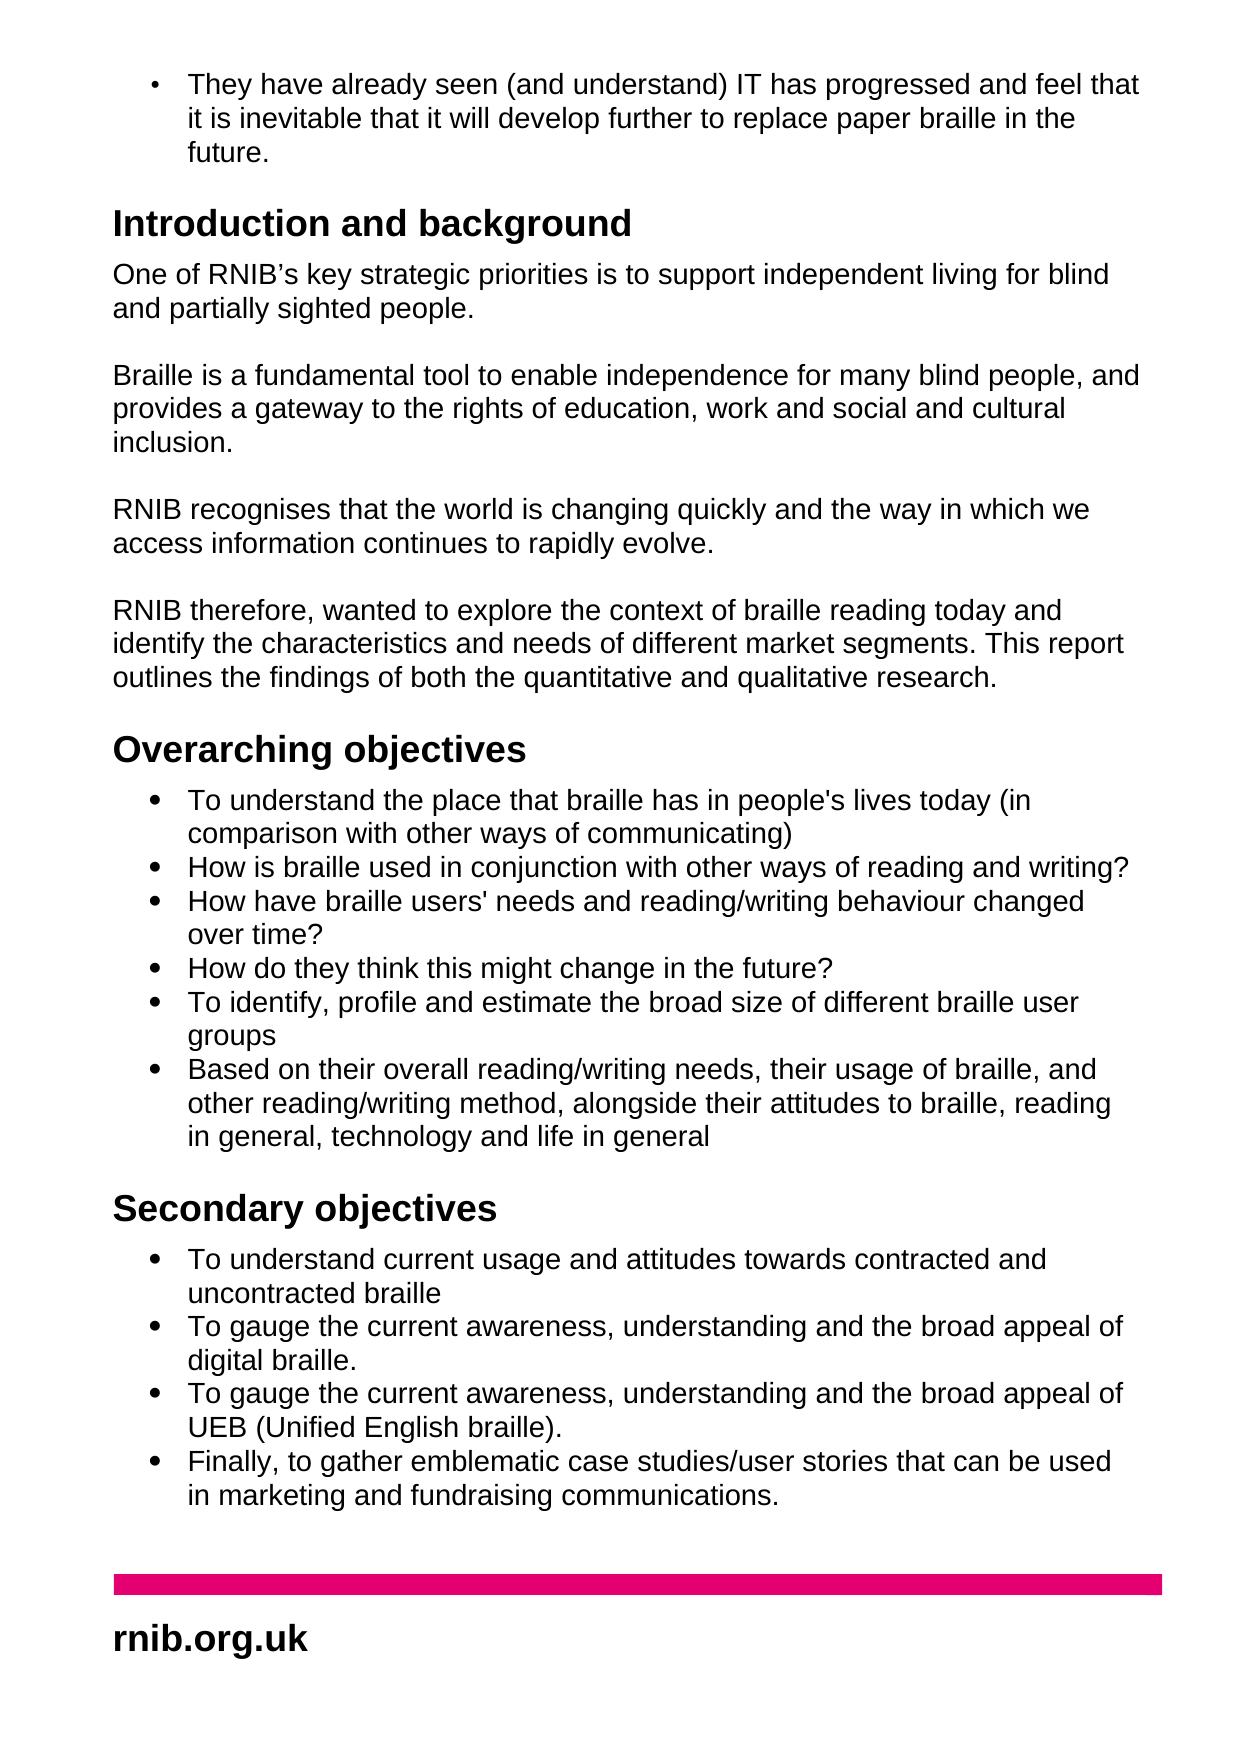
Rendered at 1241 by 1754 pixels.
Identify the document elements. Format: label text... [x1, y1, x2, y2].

subtitle Overarching objectives [112, 727, 1143, 770]
list To understand current usage and attitudes towards contracted and uncontracted braille [150, 1242, 1143, 1309]
list To understand the place that braille has in people's lives today (in comparison with other ways of communicating) [150, 782, 1143, 850]
text Braille is a fundamental tool to enable independence for many blind people, and provides a gateway to the rights of education, work and social and cultural inclusion. [112, 358, 1143, 458]
subtitle Introduction and background [112, 202, 1143, 245]
list They have already seen (and understand) IT has progressed and feel that it is inevitable that it will develop further to replace paper braille in the future. [150, 67, 1143, 168]
subtitle Secondary objectives [112, 1186, 1143, 1229]
text RNIB recognises that the world is changing quickly and the way in which we access information continues to rapidly evolve. [112, 492, 1143, 559]
list How do they think this might change in the future? [150, 951, 1143, 984]
list How is braille used in conjunction with other ways of reading and writing? [150, 850, 1143, 883]
text RNIB therefore, wanted to explore the context of braille reading today and identify the characteristics and needs of different market segments. This report outlines the findings of both the quantitative and qualitative research. [112, 593, 1143, 693]
list Finally, to gather emblematic case studies/user stories that can be used in marketing and fundraising communications. [150, 1444, 1143, 1511]
list To identify, profile and estimate the broad size of different braille user groups [150, 984, 1143, 1052]
list How have braille users' needs and reading/writing behaviour changed over time? [150, 883, 1143, 951]
list Based on their overall reading/writing needs, their usage of braille, and other reading/writing method, alongside their attitudes to braille, reading in general, technology and life in general [150, 1052, 1143, 1153]
list To gauge the current awareness, understanding and the broad appeal of digital braille. [150, 1309, 1143, 1376]
text One of RNIB’s key strategic priorities is to support independent living for blind and partially sighted people. [112, 257, 1143, 324]
list To gauge the current awareness, understanding and the broad appeal of UEB (Unified English braille). [150, 1376, 1143, 1444]
